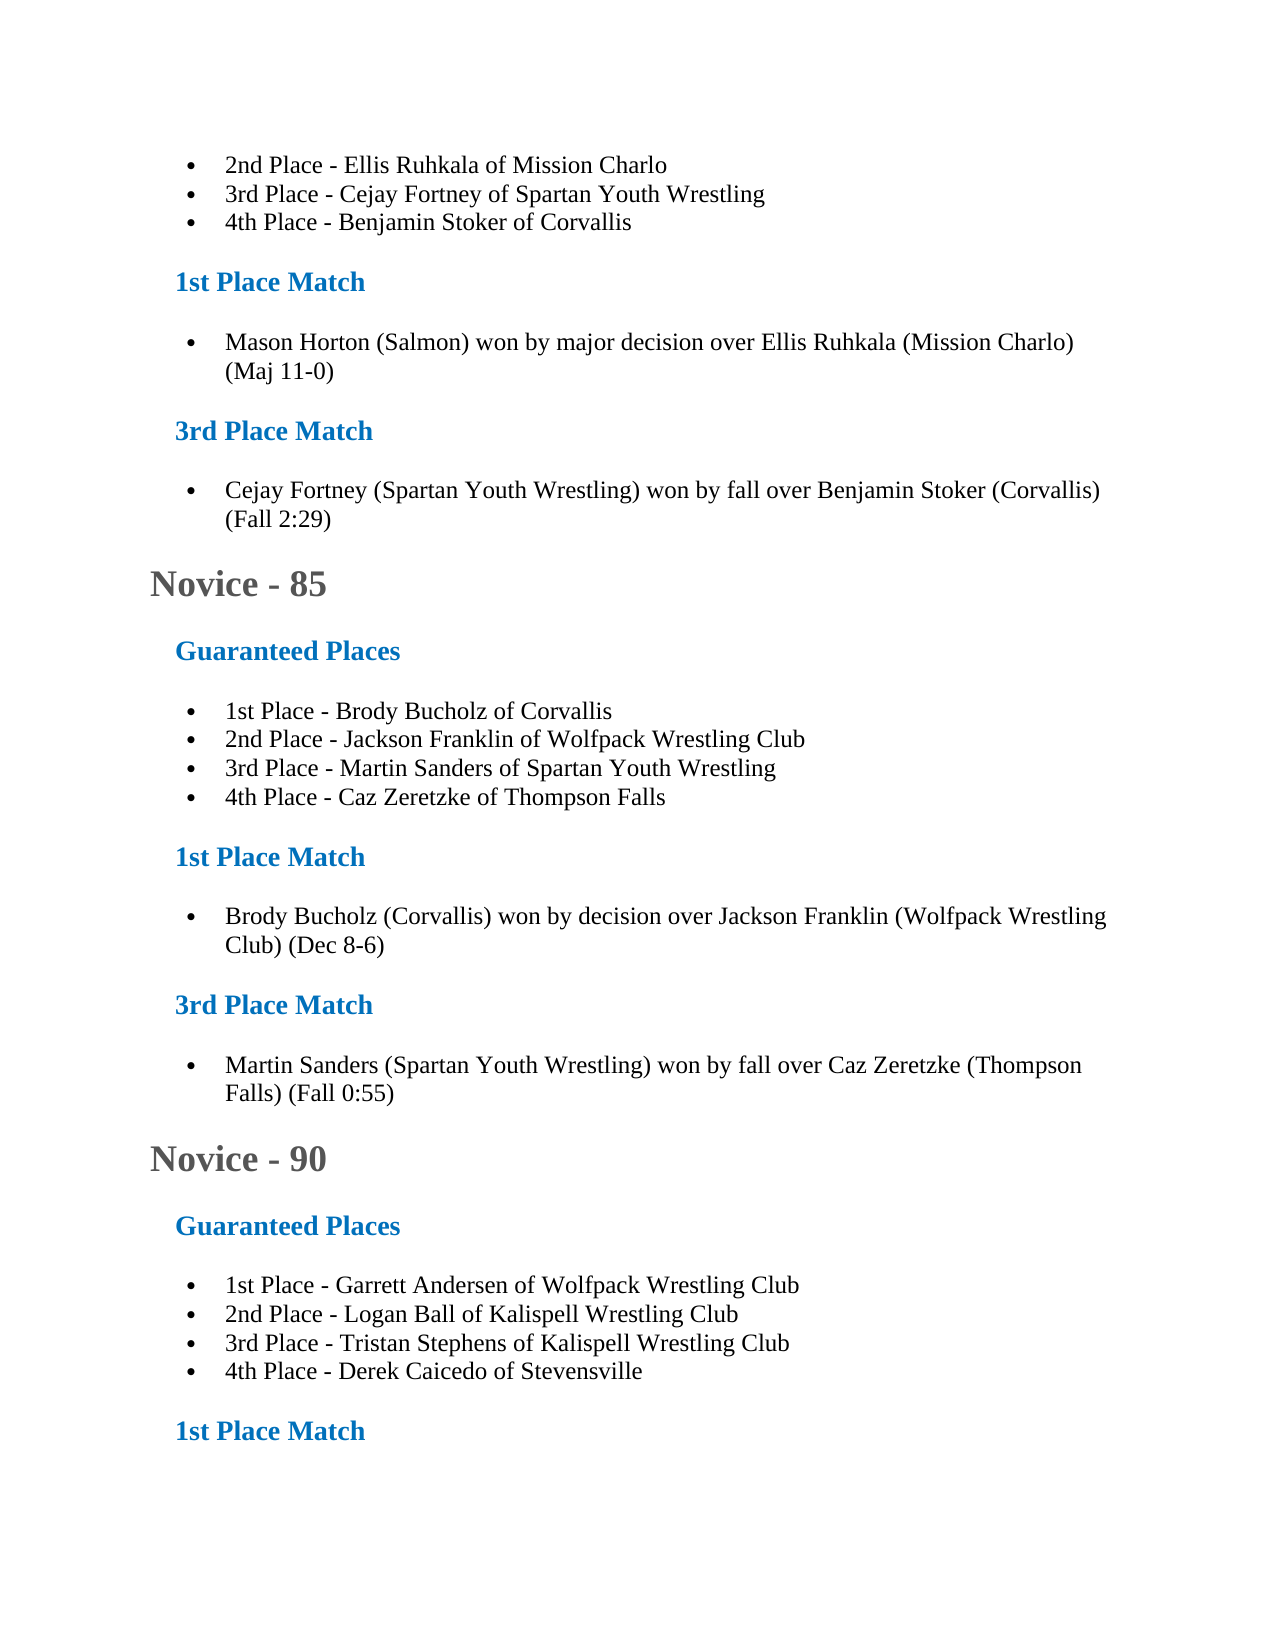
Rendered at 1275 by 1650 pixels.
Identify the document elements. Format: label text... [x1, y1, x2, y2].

list 4th Place - Caz Zeretzke of Thompson Falls [187, 782, 1125, 811]
list Martin Sanders (Spartan Youth Wrestling) won by fall over Caz Zeretzke (Thompson Falls) (Fall 0:55) [187, 1050, 1125, 1107]
list Cejay Fortney (Spartan Youth Wrestling) won by fall over Benjamin Stoker (Corvallis) (Fall 2:29) [187, 475, 1125, 533]
list 3rd Place - Tristan Stephens of Kalispell Wrestling Club [187, 1328, 1125, 1356]
list Mason Horton (Salmon) won by major decision over Ellis Ruhkala (Mission Charlo) (Maj 11-0) [187, 327, 1125, 384]
text Guaranteed Places [175, 634, 1125, 667]
list 2nd Place - Ellis Ruhkala of Mission Charlo [187, 150, 1125, 179]
text Guaranteed Places [175, 1209, 1125, 1241]
text 3rd Place Match [175, 988, 1125, 1021]
text Novice - 85 [150, 562, 1125, 605]
text 3rd Place Match [175, 414, 1125, 446]
list Brody Bucholz (Corvallis) won by decision over Jackson Franklin (Wolfpack Wrestling Club) (Dec 8-6) [187, 901, 1125, 959]
list 2nd Place - Logan Ball of Kalispell Wrestling Club [187, 1299, 1125, 1328]
list 3rd Place - Martin Sanders of Spartan Youth Wrestling [187, 753, 1125, 782]
text 1st Place Match [175, 840, 1125, 872]
list 4th Place - Benjamin Stoker of Corvallis [187, 207, 1125, 236]
text 1st Place Match [175, 265, 1125, 298]
list 4th Place - Derek Caicedo of Stevensville [187, 1356, 1125, 1385]
list 1st Place - Garrett Andersen of Wolfpack Wrestling Club [187, 1270, 1125, 1299]
list 3rd Place - Cejay Fortney of Spartan Youth Wrestling [187, 179, 1125, 207]
text 1st Place Match [175, 1414, 1125, 1447]
list 2nd Place - Jackson Franklin of Wolfpack Wrestling Club [187, 724, 1125, 753]
text Novice - 90 [150, 1136, 1125, 1179]
list 1st Place - Brody Bucholz of Corvallis [187, 696, 1125, 724]
